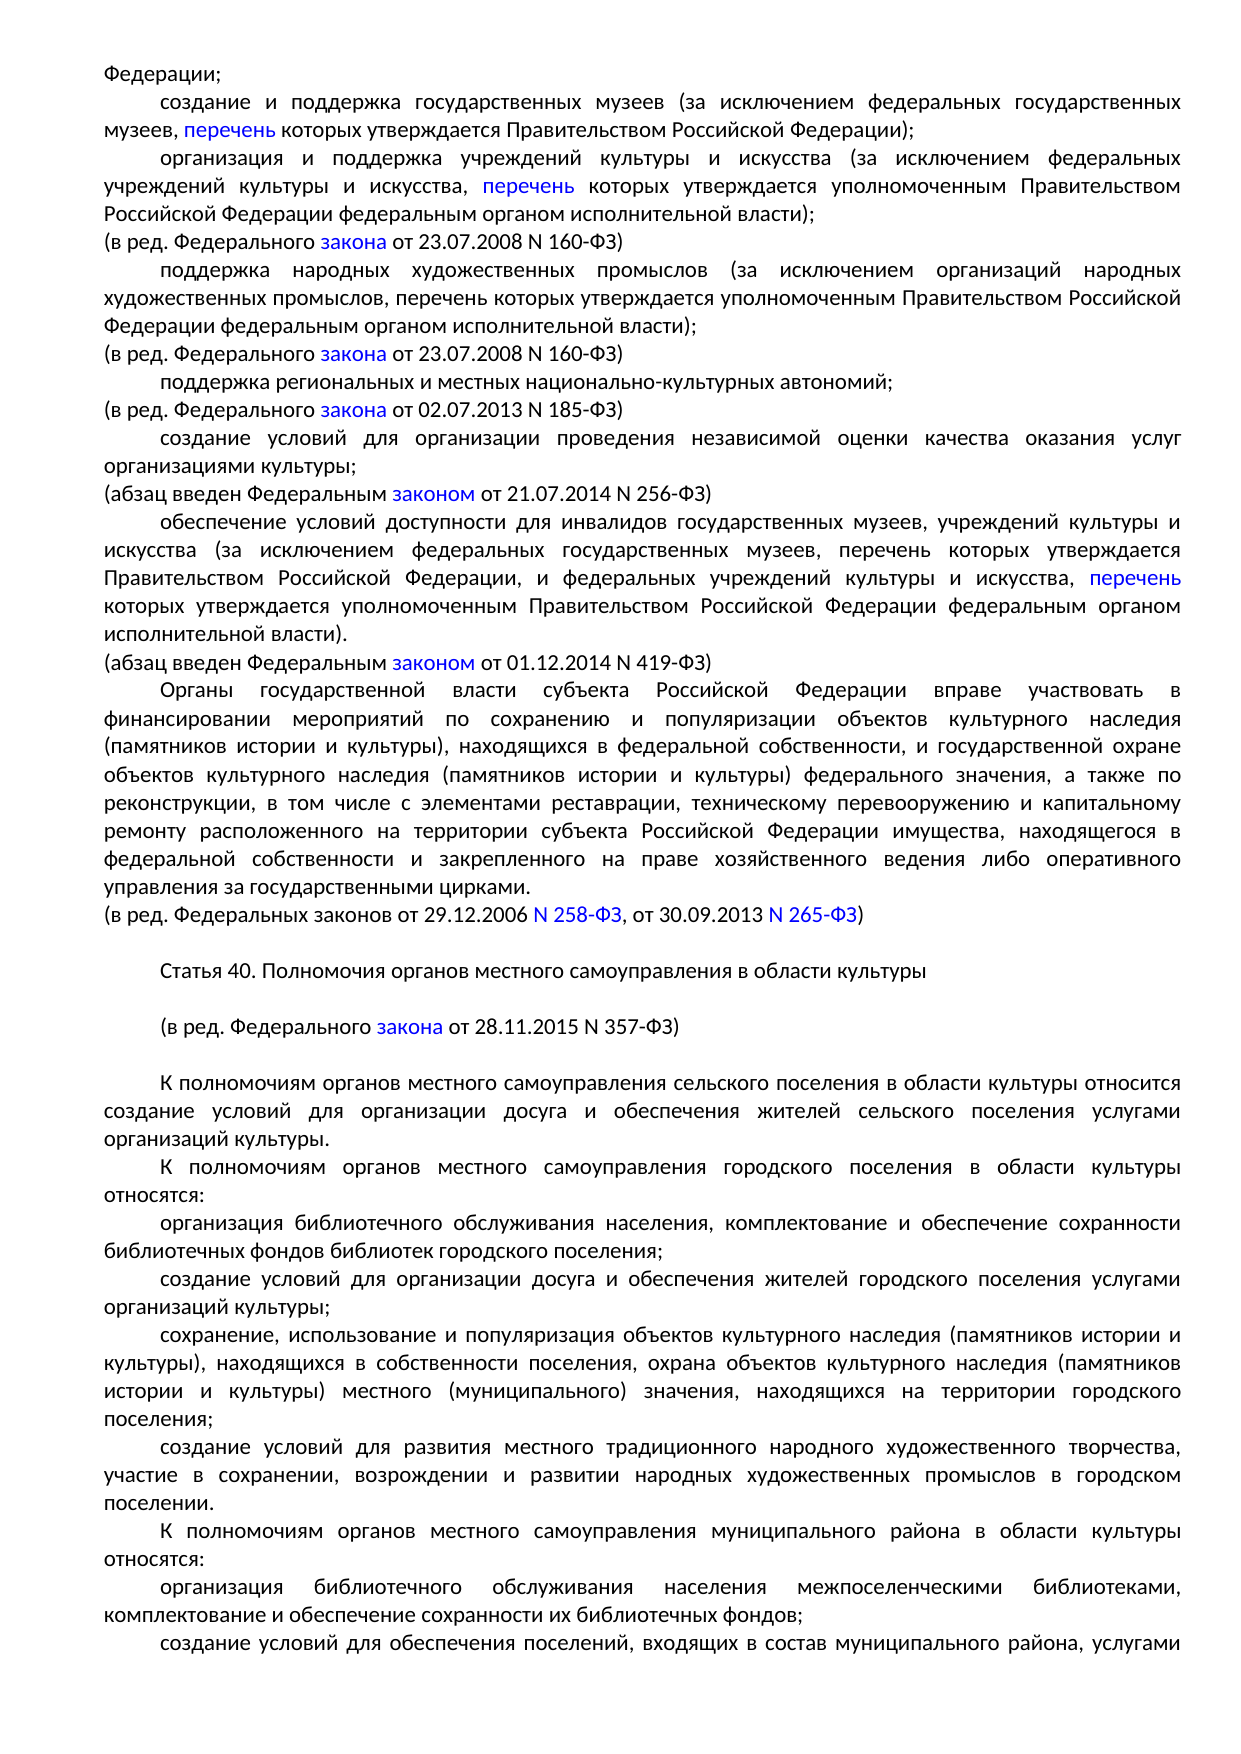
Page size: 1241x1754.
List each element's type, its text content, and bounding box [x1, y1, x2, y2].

text (в ред. Федеральных законов от 29.12.2006 N 258-ФЗ, от 30.09.2013 N 265-ФЗ) [103, 900, 1181, 928]
text (абзац введен Федеральным законом от 01.12.2014 N 419-ФЗ) [103, 648, 1181, 676]
text поддержка народных художественных промыслов (за исключением организаций народных художественных промыслов, перечень которых утверждается уполномоченным Правительством Российской Федерации федеральным органом исполнительной власти); [103, 255, 1181, 339]
text К полномочиям органов местного самоуправления муниципального района в области культуры относятся: [103, 1516, 1181, 1572]
text сохранение, использование и популяризация объектов культурного наследия (памятников истории и культуры), находящихся в собственности поселения, охрана объектов культурного наследия (памятников истории и культуры) местного (муниципального) значения, находящихся на территории городского поселения; [103, 1320, 1181, 1432]
text (в ред. Федерального закона от 23.07.2008 N 160-ФЗ) [103, 227, 1181, 255]
text создание условий для организации досуга и обеспечения жителей городского поселения услугами организаций культуры; [103, 1264, 1181, 1320]
text создание и поддержка государственных музеев (за исключением федеральных государственных музеев, перечень которых утверждается Правительством Российской Федерации); [103, 87, 1181, 143]
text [103, 1628, 1181, 1656]
text создание условий для развития местного традиционного народного художественного творчества, участие в сохранении, возрождении и развитии народных художественных промыслов в городском поселении. [103, 1432, 1181, 1516]
text К полномочиям органов местного самоуправления сельского поселения в области культуры относится создание условий для организации досуга и обеспечения жителей сельского поселения услугами организаций культуры. [103, 1068, 1181, 1152]
text поддержка региональных и местных национально-культурных автономий; [103, 367, 1181, 395]
text обеспечение условий доступности для инвалидов государственных музеев, учреждений культуры и искусства (за исключением федеральных государственных музеев, перечень которых утверждается Правительством Российской Федерации, и федеральных учреждений культуры и искусства, перечень которых утверждается уполномоченным Правительством Российской Федерации федеральным органом исполнительной власти). [103, 507, 1181, 648]
text организация библиотечного обслуживания населения межпоселенческими библиотеками, комплектование и обеспечение сохранности их библиотечных фондов; [103, 1572, 1181, 1628]
text организация библиотечного обслуживания населения, комплектование и обеспечение сохранности библиотечных фондов библиотек городского поселения; [103, 1208, 1181, 1264]
text (в ред. Федерального закона от 28.11.2015 N 357-ФЗ) [103, 1012, 1181, 1040]
text организация и поддержка учреждений культуры и искусства (за исключением федеральных учреждений культуры и искусства, перечень которых утверждается уполномоченным Правительством Российской Федерации федеральным органом исполнительной власти); [103, 143, 1181, 227]
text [103, 59, 1181, 87]
text (абзац введен Федеральным законом от 21.07.2014 N 256-ФЗ) [103, 479, 1181, 507]
text Статья 40. Полномочия органов местного самоуправления в области культуры [103, 956, 1181, 984]
text К полномочиям органов местного самоуправления городского поселения в области культуры относятся: [103, 1152, 1181, 1208]
text (в ред. Федерального закона от 02.07.2013 N 185-ФЗ) [103, 395, 1181, 423]
text (в ред. Федерального закона от 23.07.2008 N 160-ФЗ) [103, 339, 1181, 367]
text создание условий для организации проведения независимой оценки качества оказания услуг организациями культуры; [103, 423, 1181, 479]
text Органы государственной власти субъекта Российской Федерации вправе участвовать в финансировании мероприятий по сохранению и популяризации объектов культурного наследия (памятников истории и культуры), находящихся в федеральной собственности, и государственной охране объектов культурного наследия (памятников истории и культуры) федерального значения, а также по реконструкции, в том числе с элементами реставрации, техническому перевооружению и капитальному ремонту расположенного на территории субъекта Российской Федерации имущества, находящегося в федеральной собственности и закрепленного на праве хозяйственного ведения либо оперативного управления за государственными цирками. [103, 676, 1181, 900]
